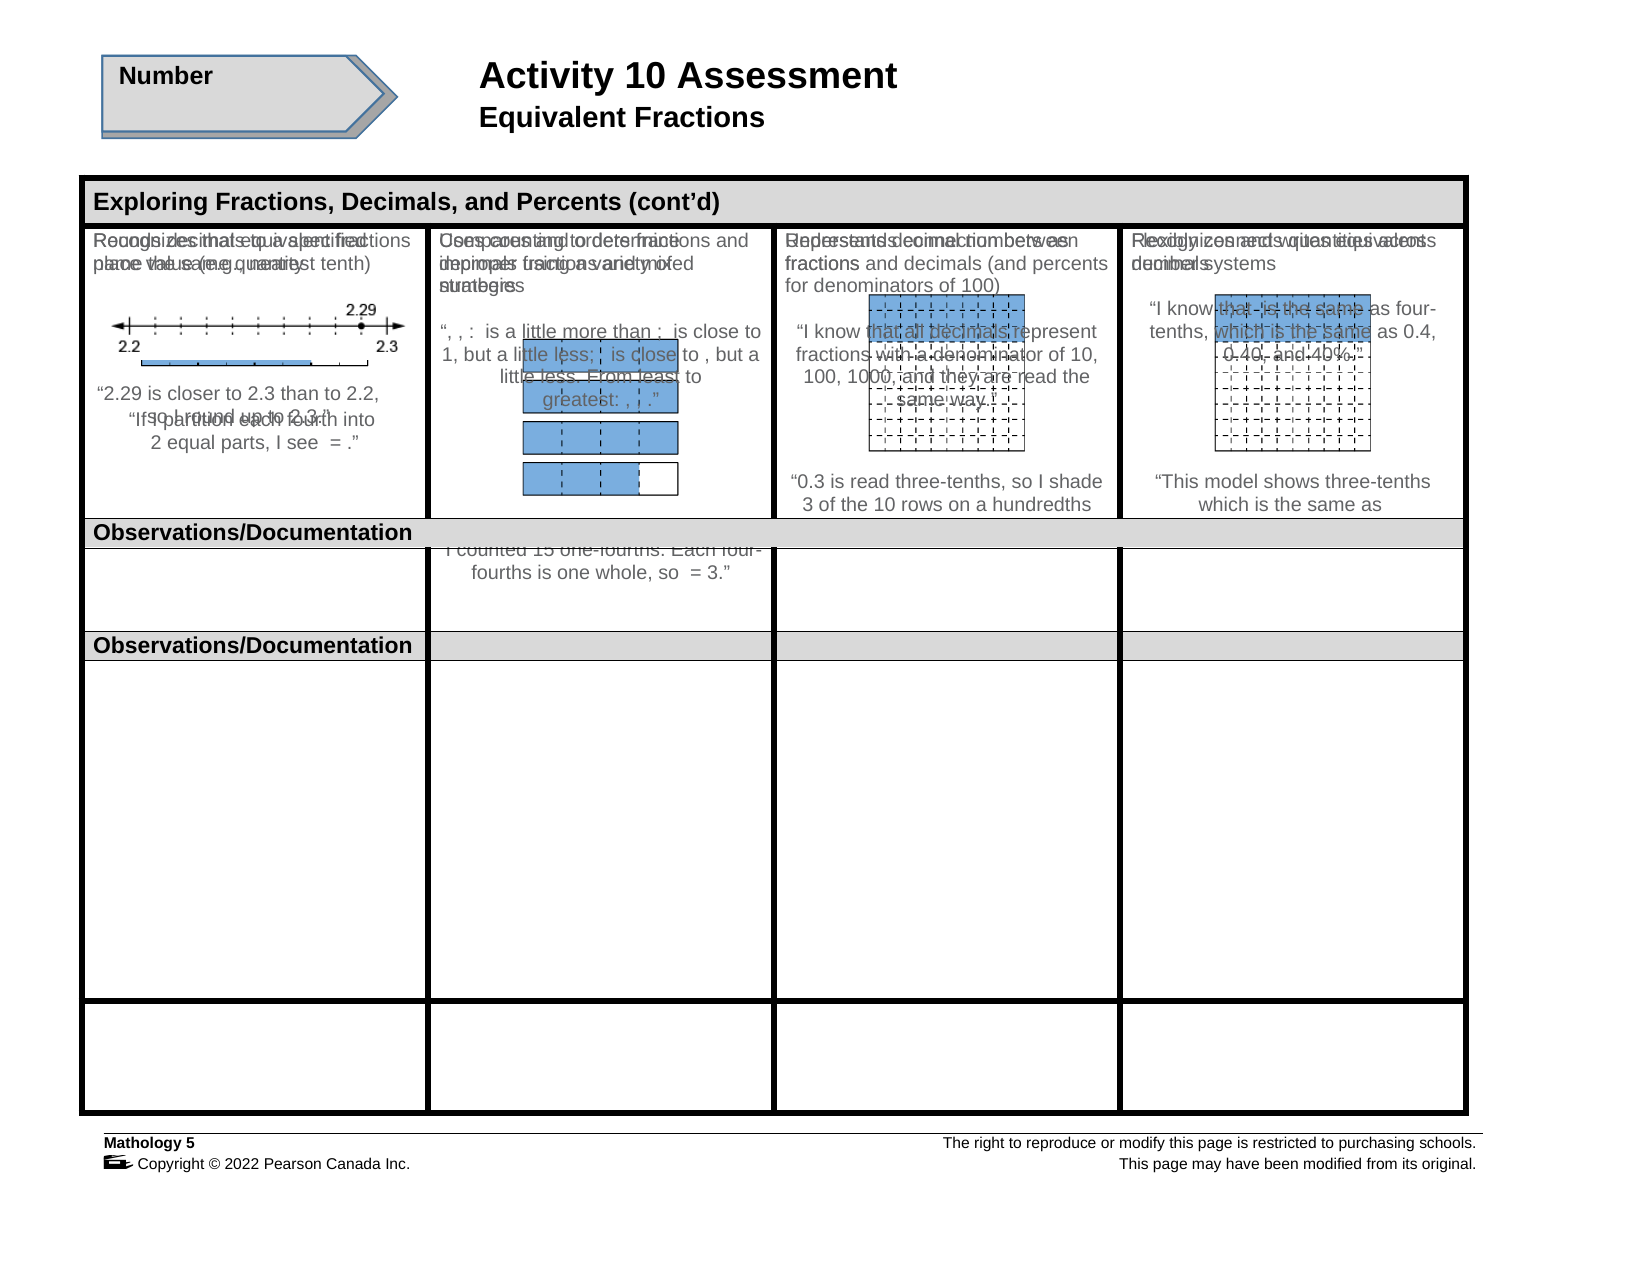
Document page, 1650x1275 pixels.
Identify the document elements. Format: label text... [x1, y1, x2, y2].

table_cell [1123, 549, 1463, 998]
table_cell Observations/Documentation [85, 519, 1463, 547]
table_cell [1123, 1004, 1463, 1110]
table_header Exploring Fractions, Decimals, and Percents (cont’d) [85, 181, 1463, 223]
table_cell Understands connection between fractions and decimals (and percents for denominators of 100) “I know that all decimals represent fractions with a denominator of 10, 100, 1000, and they are read the same way.” [777, 229, 1117, 518]
picture [103, 1155, 134, 1169]
table_cell [431, 549, 771, 998]
table_cell [777, 1004, 1117, 1110]
table_cell Rounds decimals to a specified place value (e.g., nearest tenth) “2.29 is closer to 2.3 than to 2.2, so I round up to 2.3.” [85, 229, 425, 518]
table_cell [777, 549, 1117, 998]
table_cell [85, 1004, 425, 1110]
table_cell [431, 1004, 771, 1110]
table_cell Flexibly connects quantities across number systems “I know that is the same as four-tenths, which is the same as 0.4, 0.40, and 40%.” [1123, 229, 1463, 518]
picture [92, 297, 423, 360]
table_cell [85, 549, 425, 998]
table_cell Compares and orders fractions and decimals using a variety of strategies “, , : is a little more than ; is close to 1, but a little less; is close to , but a little less. From least to greatest: , , .” [431, 229, 771, 518]
